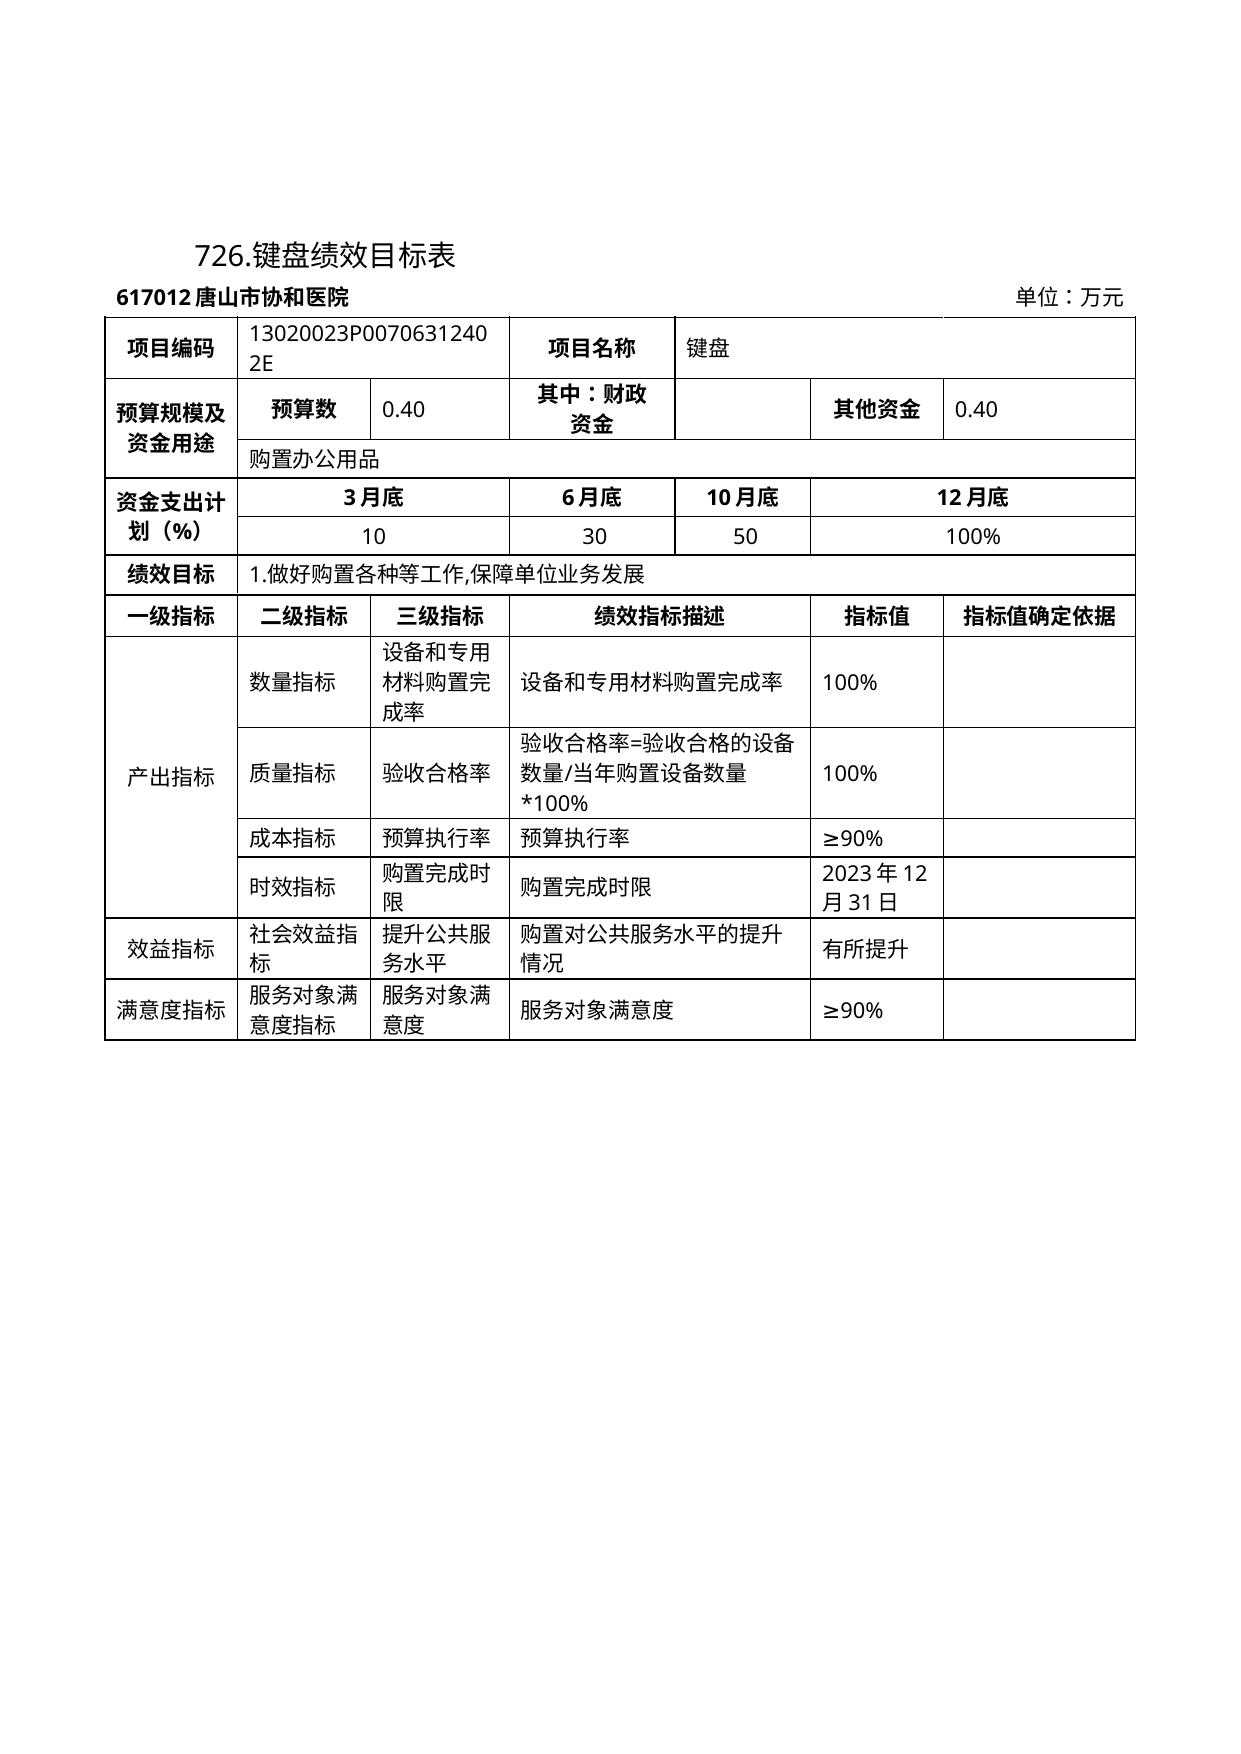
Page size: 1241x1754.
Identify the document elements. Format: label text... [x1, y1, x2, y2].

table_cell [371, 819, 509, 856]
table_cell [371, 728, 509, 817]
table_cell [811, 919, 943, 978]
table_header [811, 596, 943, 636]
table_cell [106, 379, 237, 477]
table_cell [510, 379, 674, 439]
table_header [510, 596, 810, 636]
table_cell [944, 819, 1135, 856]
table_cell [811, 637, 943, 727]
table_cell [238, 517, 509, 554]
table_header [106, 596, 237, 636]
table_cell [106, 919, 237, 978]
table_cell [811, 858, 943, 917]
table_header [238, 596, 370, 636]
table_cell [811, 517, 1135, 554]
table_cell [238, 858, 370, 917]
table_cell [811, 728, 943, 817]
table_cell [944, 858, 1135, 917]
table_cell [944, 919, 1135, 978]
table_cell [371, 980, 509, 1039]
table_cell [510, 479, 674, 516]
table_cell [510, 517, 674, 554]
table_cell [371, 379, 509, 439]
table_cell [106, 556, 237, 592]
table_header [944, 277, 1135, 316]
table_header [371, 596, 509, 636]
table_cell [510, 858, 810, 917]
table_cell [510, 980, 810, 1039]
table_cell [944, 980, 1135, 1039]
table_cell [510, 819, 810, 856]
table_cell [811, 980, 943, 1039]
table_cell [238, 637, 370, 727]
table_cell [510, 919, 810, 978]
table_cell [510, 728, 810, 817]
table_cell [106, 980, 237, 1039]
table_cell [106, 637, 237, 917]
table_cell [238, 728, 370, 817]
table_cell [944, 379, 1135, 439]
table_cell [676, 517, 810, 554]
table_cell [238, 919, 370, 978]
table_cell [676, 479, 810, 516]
text 726.键盘绩效目标表 [136, 235, 1104, 275]
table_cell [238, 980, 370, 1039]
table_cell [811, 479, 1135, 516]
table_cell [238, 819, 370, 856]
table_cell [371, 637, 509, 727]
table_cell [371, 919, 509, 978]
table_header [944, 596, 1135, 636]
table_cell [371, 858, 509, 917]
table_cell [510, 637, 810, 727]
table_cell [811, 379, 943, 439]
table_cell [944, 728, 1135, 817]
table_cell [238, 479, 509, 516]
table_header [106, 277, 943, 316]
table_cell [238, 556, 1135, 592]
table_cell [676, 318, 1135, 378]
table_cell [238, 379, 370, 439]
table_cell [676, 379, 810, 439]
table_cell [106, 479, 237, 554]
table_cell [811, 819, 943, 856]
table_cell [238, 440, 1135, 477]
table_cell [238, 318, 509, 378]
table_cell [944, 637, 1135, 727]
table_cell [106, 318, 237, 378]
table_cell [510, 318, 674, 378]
